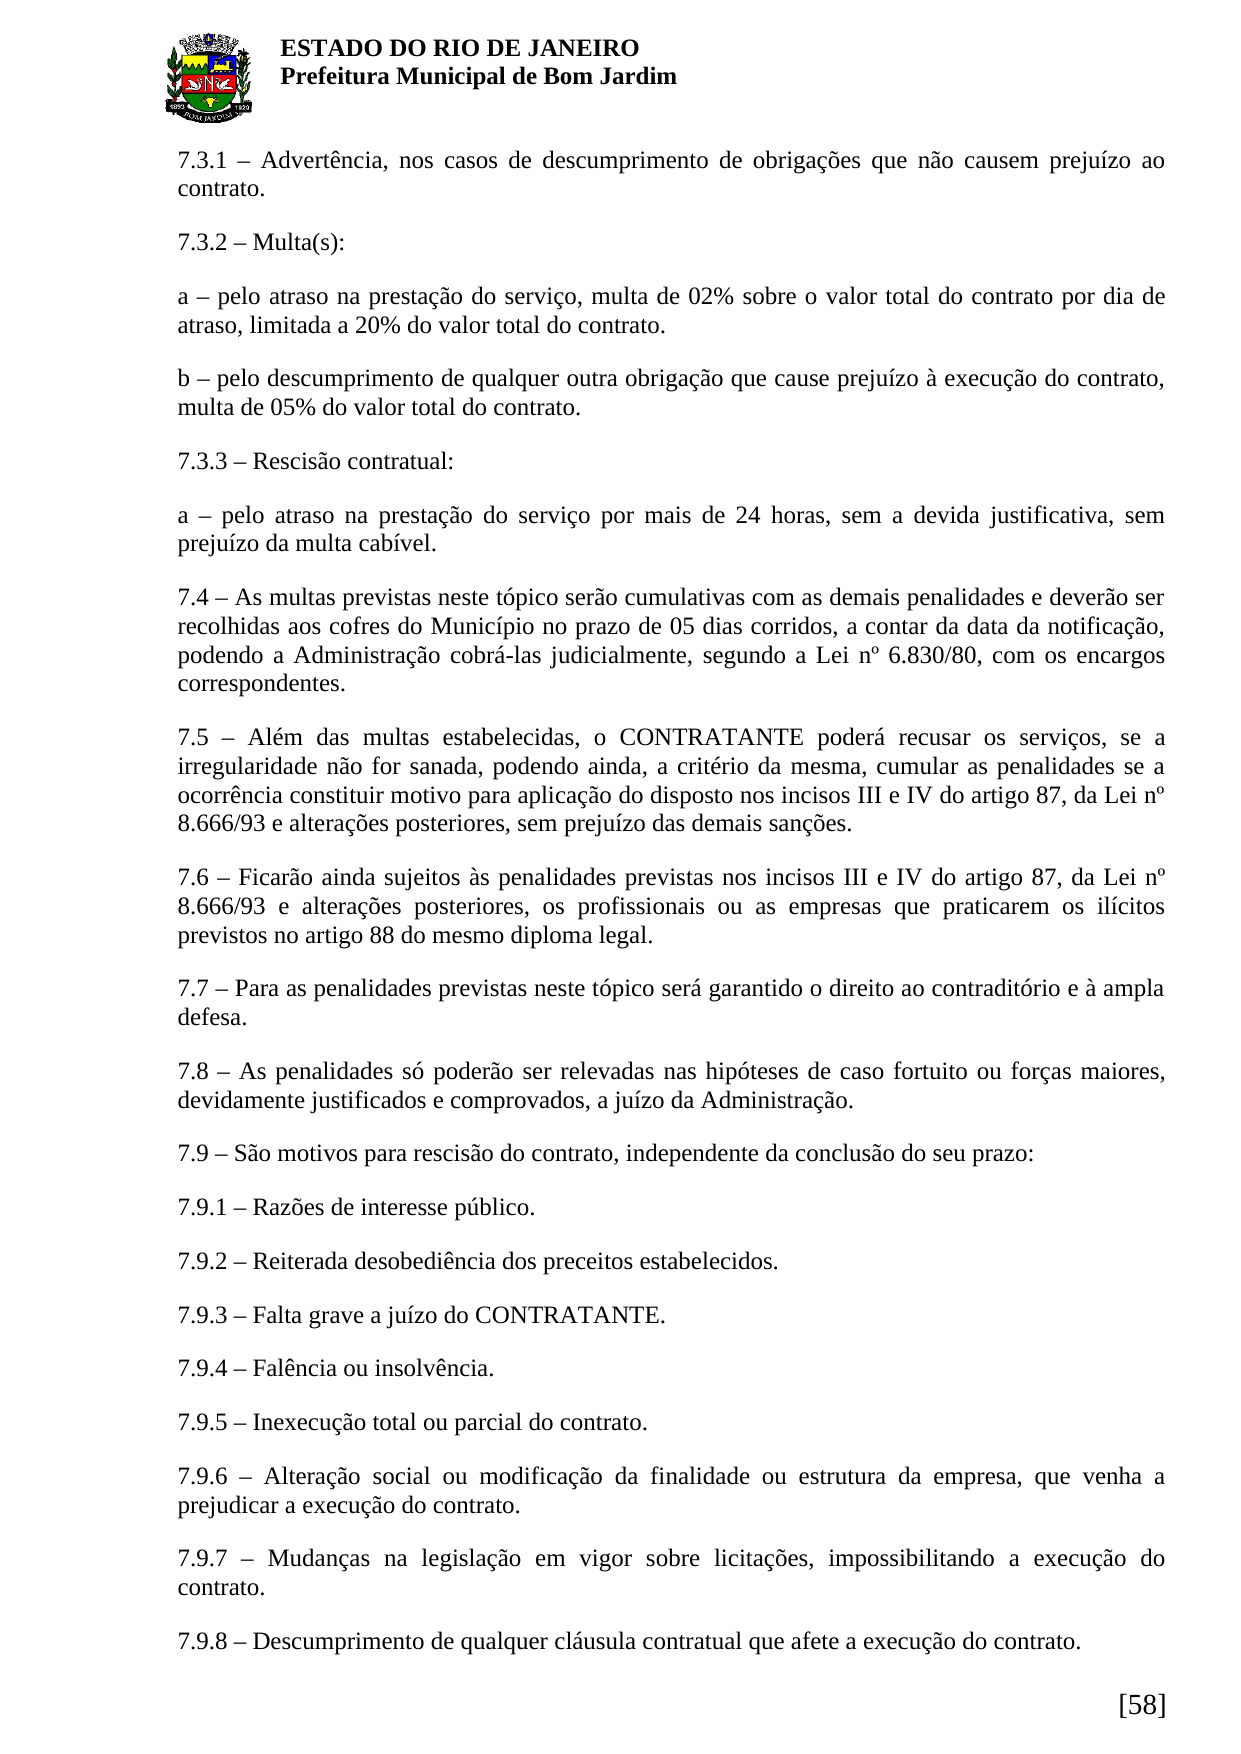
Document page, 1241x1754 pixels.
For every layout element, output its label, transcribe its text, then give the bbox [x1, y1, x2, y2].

text 7.9.1 – Razões de interesse público. [177, 1192, 1166, 1221]
text 7.8 – As penalidades só poderão ser relevadas nas hipóteses de caso fortuito ou forças maiores, devidamente justificados e comprovados, a juízo da Administração. [177, 1056, 1166, 1113]
text 7.3.2 – Multa(s): [177, 227, 1166, 256]
text 7.9.6 – Alteração social ou modificação da finalidade ou estrutura da empresa, que venha a prejudicar a execução do contrato. [177, 1461, 1166, 1518]
text 7.7 – Para as penalidades previstas neste tópico será garantido o direito ao contraditório e à ampla defesa. [177, 973, 1166, 1031]
text 7.9.5 – Inexecução total ou parcial do contrato. [177, 1407, 1166, 1436]
text a – pelo atraso na prestação do serviço, multa de 02% sobre o valor total do contrato por dia de atraso, limitada a 20% do valor total do contrato. [177, 281, 1166, 338]
text b – pelo descumprimento de qualquer outra obrigação que cause prejuízo à execução do contrato, multa de 05% do valor total do contrato. [177, 363, 1166, 421]
text 7.4 – As multas previstas neste tópico serão cumulativas com as demais penalidades e deverão ser recolhidas aos cofres do Município no prazo de 05 dias corridos, a contar da data da notificação, podendo a Administração cobrá-las judicialmente, segundo a Lei nº 6.830/80, com os encargos correspondentes. [177, 582, 1166, 697]
text 7.6 – Ficarão ainda sujeitos às penalidades previstas nos incisos III e IV do artigo 87, da Lei nº 8.666/93 e alterações posteriores, os profissionais ou as empresas que praticarem os ilícitos previstos no artigo 88 do mesmo diploma legal. [177, 862, 1166, 948]
text 7.9.3 – Falta grave a juízo do CONTRATANTE. [177, 1300, 1166, 1328]
text 7.5 – Além das multas estabelecidas, o CONTRATANTE poderá recusar os serviços, se a irregularidade não for sanada, podendo ainda, a critério da mesma, cumular as penalidades se a ocorrência constituir motivo para aplicação do disposto nos incisos III e IV do artigo 87, da Lei nº 8.666/93 e alterações posteriores, sem prejuízo das demais sanções. [177, 722, 1166, 837]
text 7.3.1 – Advertência, nos casos de descumprimento de obrigações que não causem prejuízo ao contrato. [177, 145, 1166, 202]
picture [163, 31, 253, 123]
text 7.3.3 – Rescisão contratual: [177, 446, 1166, 475]
text 7.9 – São motivos para rescisão do contrato, independente da conclusão do seu prazo: [177, 1138, 1166, 1167]
text 7.9.8 – Descumprimento de qualquer cláusula contratual que afete a execução do contrato. [177, 1626, 1166, 1655]
text 7.9.2 – Reiterada desobediência dos preceitos estabelecidos. [177, 1246, 1166, 1275]
text 7.9.7 – Mudanças na legislação em vigor sobre licitações, impossibilitando a execução do contrato. [177, 1543, 1166, 1601]
text a – pelo atraso na prestação do serviço por mais de 24 horas, sem a devida justificativa, sem prejuízo da multa cabível. [177, 500, 1166, 557]
text 7.9.4 – Falência ou insolvência. [177, 1353, 1166, 1382]
